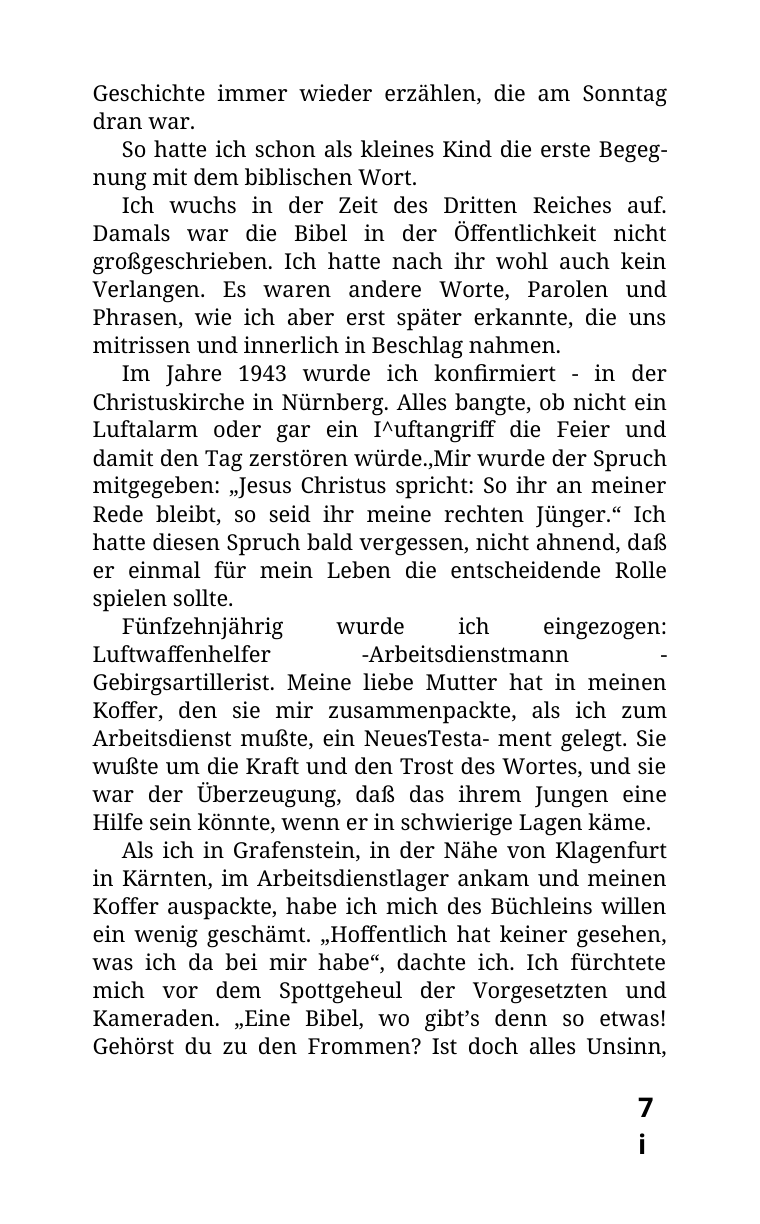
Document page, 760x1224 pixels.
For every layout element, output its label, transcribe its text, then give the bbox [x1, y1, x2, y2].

text Ich wuchs in der Zeit des Dritten Reiches auf. Damals war die Bibel in der Öffentlichkeit nicht großgeschrieben. Ich hatte nach ihr wohl auch kein Verlangen. Es waren andere Worte, Parolen und Phrasen, wie ich aber erst später erkannte, die uns mitrissen und innerlich in Beschlag nahmen. [92, 191, 667, 359]
text Geschichte immer wieder erzählen, die am Sonntag dran war. [92, 79, 667, 135]
text Im Jahre 1943 wurde ich konfirmiert - in der Christuskirche in Nürnberg. Alles bangte, ob nicht ein Luftalarm oder gar ein I^uftangriff die Feier und damit den Tag zerstören würde.,Mir wurde der Spruch mitgegeben: „Jesus Christus spricht: So ihr an meiner Rede bleibt, so seid ihr meine rechten Jünger.“ Ich hatte diesen Spruch bald vergessen, nicht ahnend, daß er einmal für mein Leben die entscheidende Rolle spielen sollte. [92, 359, 667, 612]
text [92, 836, 667, 1060]
text Fünfzehnjährig wurde ich eingezogen: Luftwaffenhelfer -Arbeitsdienstmann - Gebirgsartillerist. Meine liebe Mutter hat in meinen Koffer, den sie mir zusammenpackte, als ich zum Arbeitsdienst mußte, ein NeuesTesta- ment gelegt. Sie wußte um die Kraft und den Trost des Wortes, und sie war der Überzeugung, daß das ihrem Jungen eine Hilfe sein könnte, wenn er in schwierige Lagen käme. [92, 612, 667, 836]
text So hatte ich schon als kleines Kind die erste Begegnung mit dem biblischen Wort. [92, 135, 667, 191]
